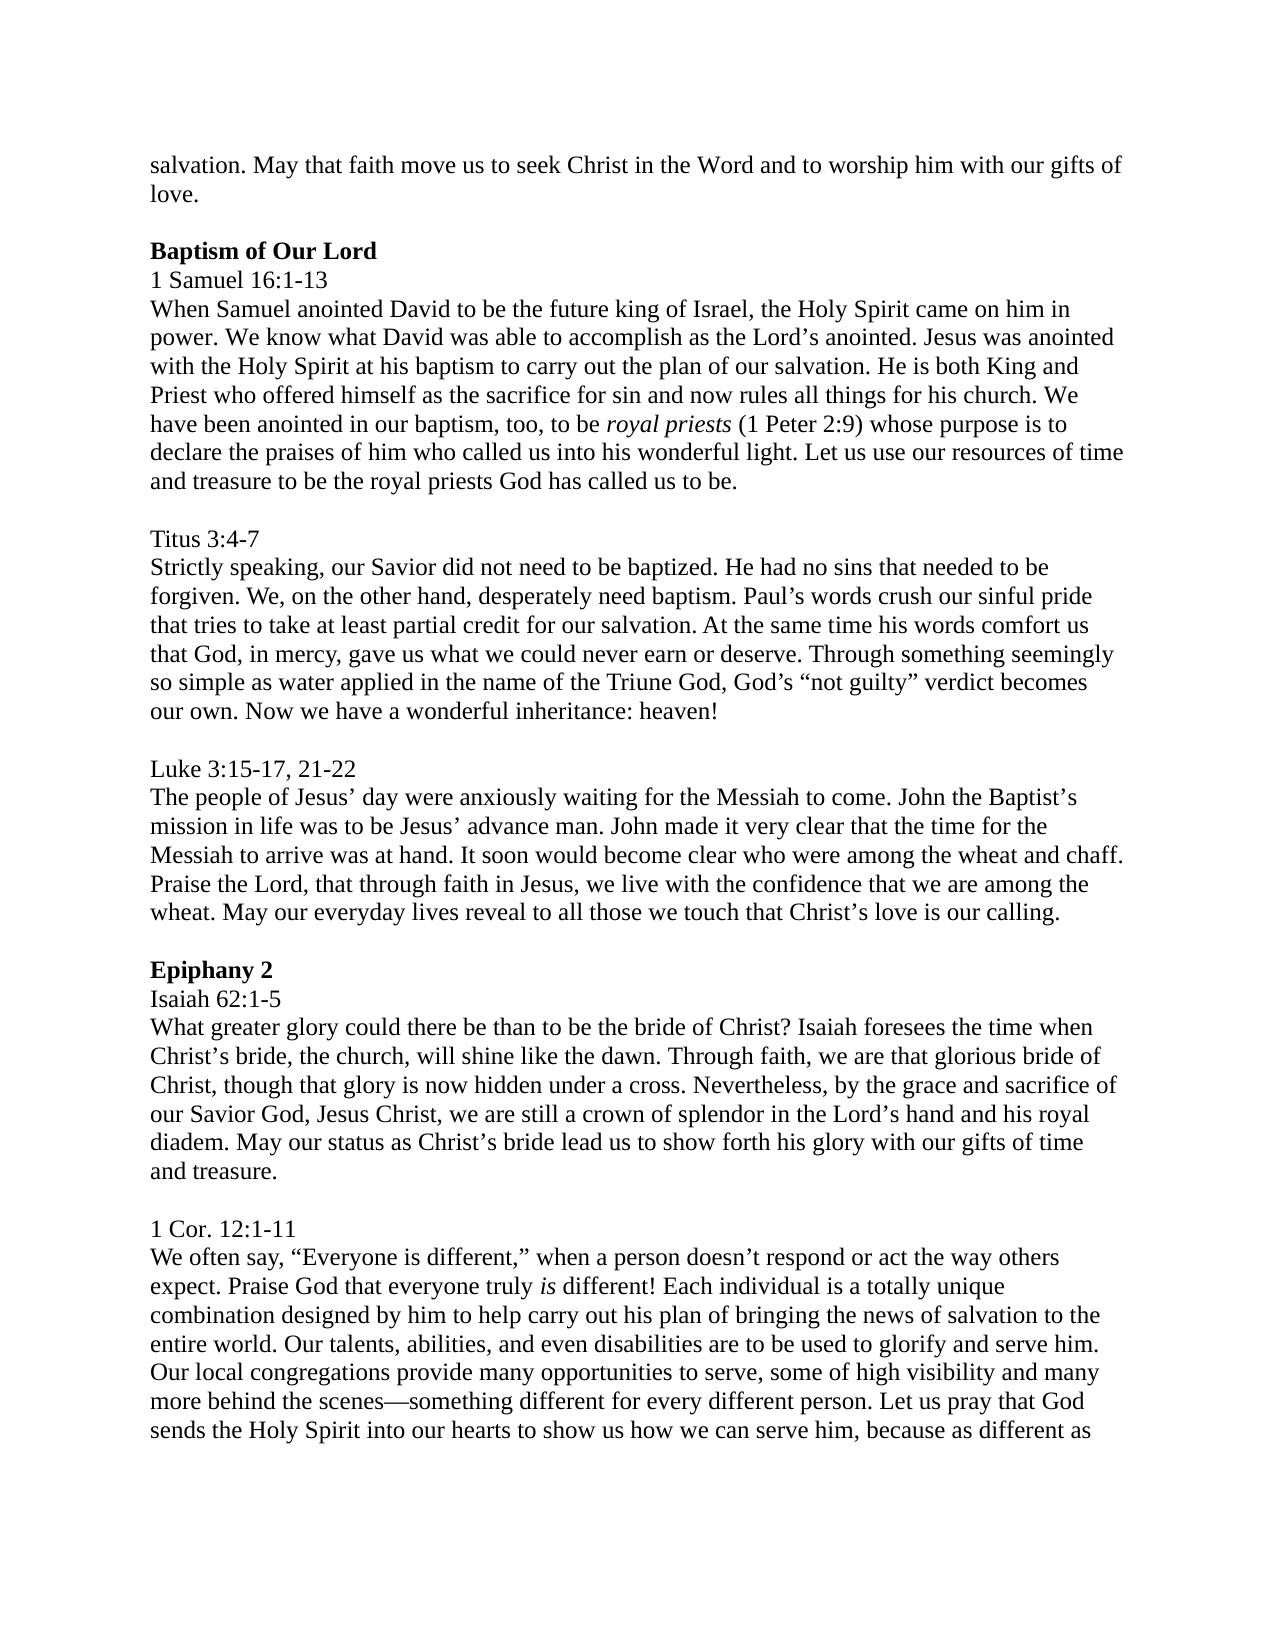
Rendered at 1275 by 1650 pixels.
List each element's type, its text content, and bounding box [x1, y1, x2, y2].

text Isaiah 62:1-5 [150, 984, 1125, 1012]
text Epiphany 2 [150, 955, 1125, 984]
text 1 Samuel 16:1-13 [150, 265, 1125, 294]
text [150, 1242, 1125, 1444]
text Luke 3:15-17, 21-22 [150, 754, 1125, 782]
text The people of Jesus’ day were anxiously waiting for the Messiah to come. John the Baptist’s mission in life was to be Jesus’ advance man. John made it very clear that the time for the Messiah to arrive was at hand. It soon would become clear who were among the wheat and chaff. Praise the Lord, that through faith in Jesus, we live with the confidence that we are among the wheat. May our everyday lives reveal to all those we touch that Christ’s love is our calling. [150, 782, 1125, 926]
text Strictly speaking, our Savior did not need to be baptized. He had no sins that needed to be forgiven. We, on the other hand, desperately need baptism. Paul’s words crush our sinful pride that tries to take at least partial credit for our salvation. At the same time his words comfort us that God, in mercy, gave us what we could never earn or deserve. Through something seemingly so simple as water applied in the name of the Triune God, God’s “not guilty” verdict becomes our own. Now we have a wonderful inheritance: heaven! [150, 552, 1125, 725]
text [150, 150, 1125, 207]
text 1 Cor. 12:1-11 [150, 1214, 1125, 1242]
text What greater glory could there be than to be the bride of Christ? Isaiah foresees the time when Christ’s bride, the church, will shine like the dawn. Through faith, we are that glorious bride of Christ, though that glory is now hidden under a cross. Nevertheless, by the grace and sacrifice of our Savior God, Jesus Christ, we are still a crown of splendor in the Lord’s hand and his royal diadem. May our status as Christ’s bride lead us to show forth his glory with our gifts of time and treasure. [150, 1012, 1125, 1185]
text When Samuel anointed David to be the future king of Israel, the Holy Spirit came on him in power. We know what David was able to accomplish as the Lord’s anointed. Jesus was anointed with the Holy Spirit at his baptism to carry out the plan of our salvation. He is both King and Priest who offered himself as the sacrifice for sin and now rules all things for his church. We have been anointed in our baptism, too, to be royal priests (1 Peter 2:9) whose purpose is to declare the praises of him who called us into his wonderful light. Let us use our resources of time and treasure to be the royal priests God has called us to be. [150, 294, 1125, 495]
text Baptism of Our Lord [150, 236, 1125, 265]
text Titus 3:4-7 [150, 524, 1125, 552]
